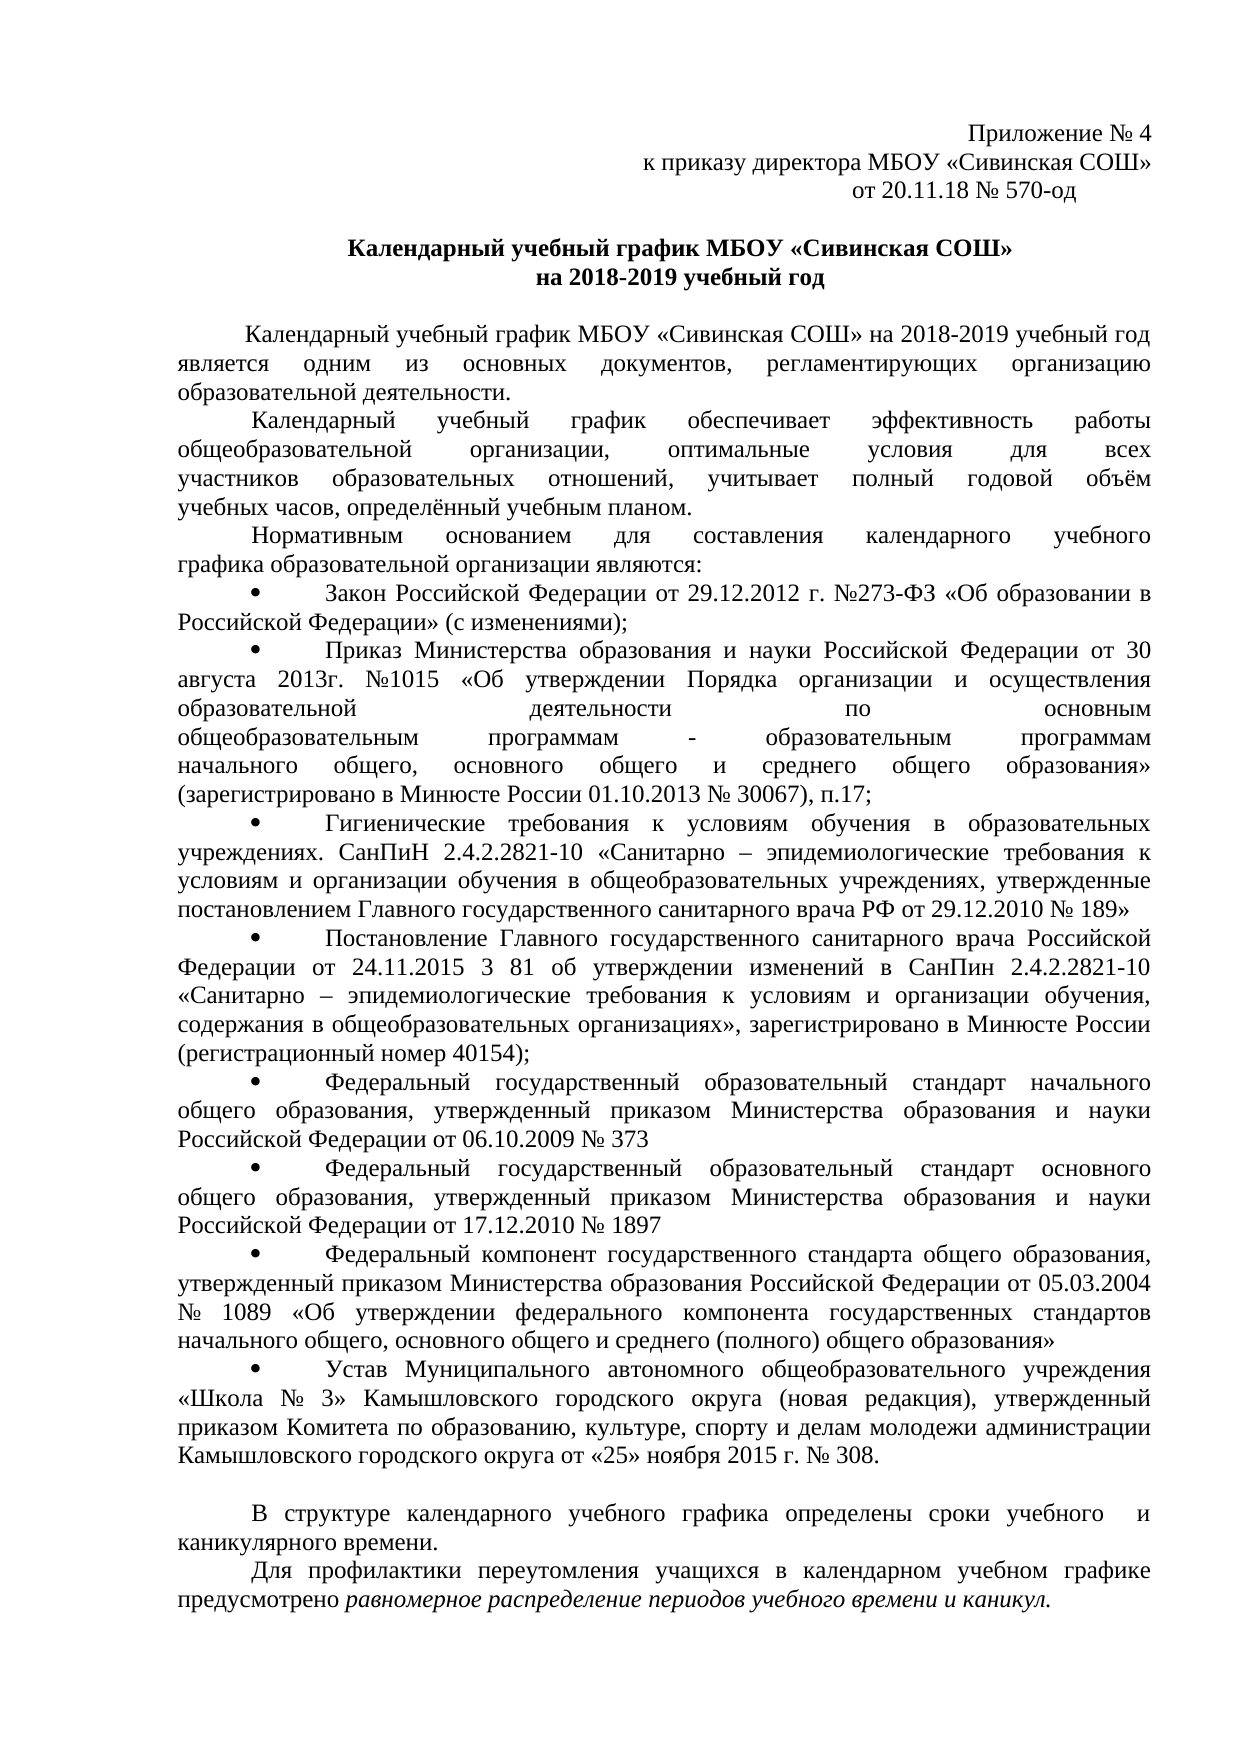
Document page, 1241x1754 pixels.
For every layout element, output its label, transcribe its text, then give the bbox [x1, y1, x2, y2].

subtitle Приложение № 4 [289, 118, 1152, 147]
subtitle от 20.11.18 № 570-од [289, 176, 1152, 204]
list Постановление Главного государственного санитарного врача Российской Федерации от 24.11.2015 3 81 об утверждении изменений в СанПин 2.4.2.2821-10 «Санитарно – эпидемиологические требования к условиям и организации обучения, содержания в общеобразовательных организациях», зарегистрировано в Минюсте России (регистрационный номер 40154); [177, 923, 1152, 1067]
text Календарный учебный график обеспечивает эффективность работы общеобразовательной организации, оптимальные условия для всех участников образовательных отношений, учитывает полный годовой объём учебных часов, определённый учебным планом. [177, 406, 1152, 521]
list Федеральный компонент государственного стандарта общего образования, утвержденный приказом Министерства образования Российской Федерации от 05.03.2004 № 1089 «Об утверждении федерального компонента государственных стандартов начального общего, основного общего и среднего (полного) общего образования» [177, 1239, 1152, 1354]
list Устав Муниципального автономного общеобразовательного учреждения «Школа № 3» Камышловского городского округа (новая редакция), утвержденный приказом Комитета по образованию, культуре, спорту и делам молодежи администрации Камышловского городского округа от «25» ноября 2015 г. № 308. [177, 1354, 1152, 1469]
subtitle к приказу директора МБОУ «Сивинская СОШ» [289, 147, 1152, 176]
list В структуре календарного учебного графика определены сроки учебного и каникулярного времени. [177, 1498, 1152, 1556]
text Календарный учебный график МБОУ «Сивинская СОШ» на 2018-2019 учебный год [177, 233, 1152, 291]
list Федеральный государственный образовательный стандарт начального общего образования, утвержденный приказом Министерства образования и науки Российской Федерации от 06.10.2009 № 373 [177, 1067, 1152, 1153]
list Приказ Министерства образования и науки Российской Федерации от 30 августа 2013г. №1015 «Об утверждении Порядка организации и осуществления образовательной деятельности по основным общеобразовательным программам - образовательным программам начального общего, основного общего и среднего общего образования» (зарегистрировано в Минюсте России 01.10.2013 № 30067), п.17; [177, 636, 1152, 808]
list Федеральный государственный образовательный стандарт основного общего образования, утвержденный приказом Министерства образования и науки Российской Федерации от 17.12.2010 № 1897 [177, 1153, 1152, 1239]
text Календарный учебный график МБОУ «Сивинская СОШ» на 2018-2019 учебный год является одним из основных документов, регламентирующих организацию образовательной деятельности. [177, 291, 1152, 406]
list Закон Российской Федерации от 29.12.2012 г. №273-ФЗ «Об образовании в Российской Федерации» (с изменениями); [177, 578, 1152, 636]
text Нормативным основанием для составления календарного учебного графика образовательной организации являются: [177, 521, 1152, 578]
list Гигиенические требования к условиям обучения в образовательных учреждениях. СанПиН 2.4.2.2821-10 «Санитарно – эпидемиологические требования к условиям и организации обучения в общеобразовательных учреждениях, утвержденные постановлением Главного государственного санитарного врача РФ от 29.12.2010 № 189» [177, 808, 1152, 923]
list Для профилактики переутомления учащихся в календарном учебном графике предусмотрено равномерное распределение периодов учебного времени и каникул. [177, 1556, 1152, 1613]
